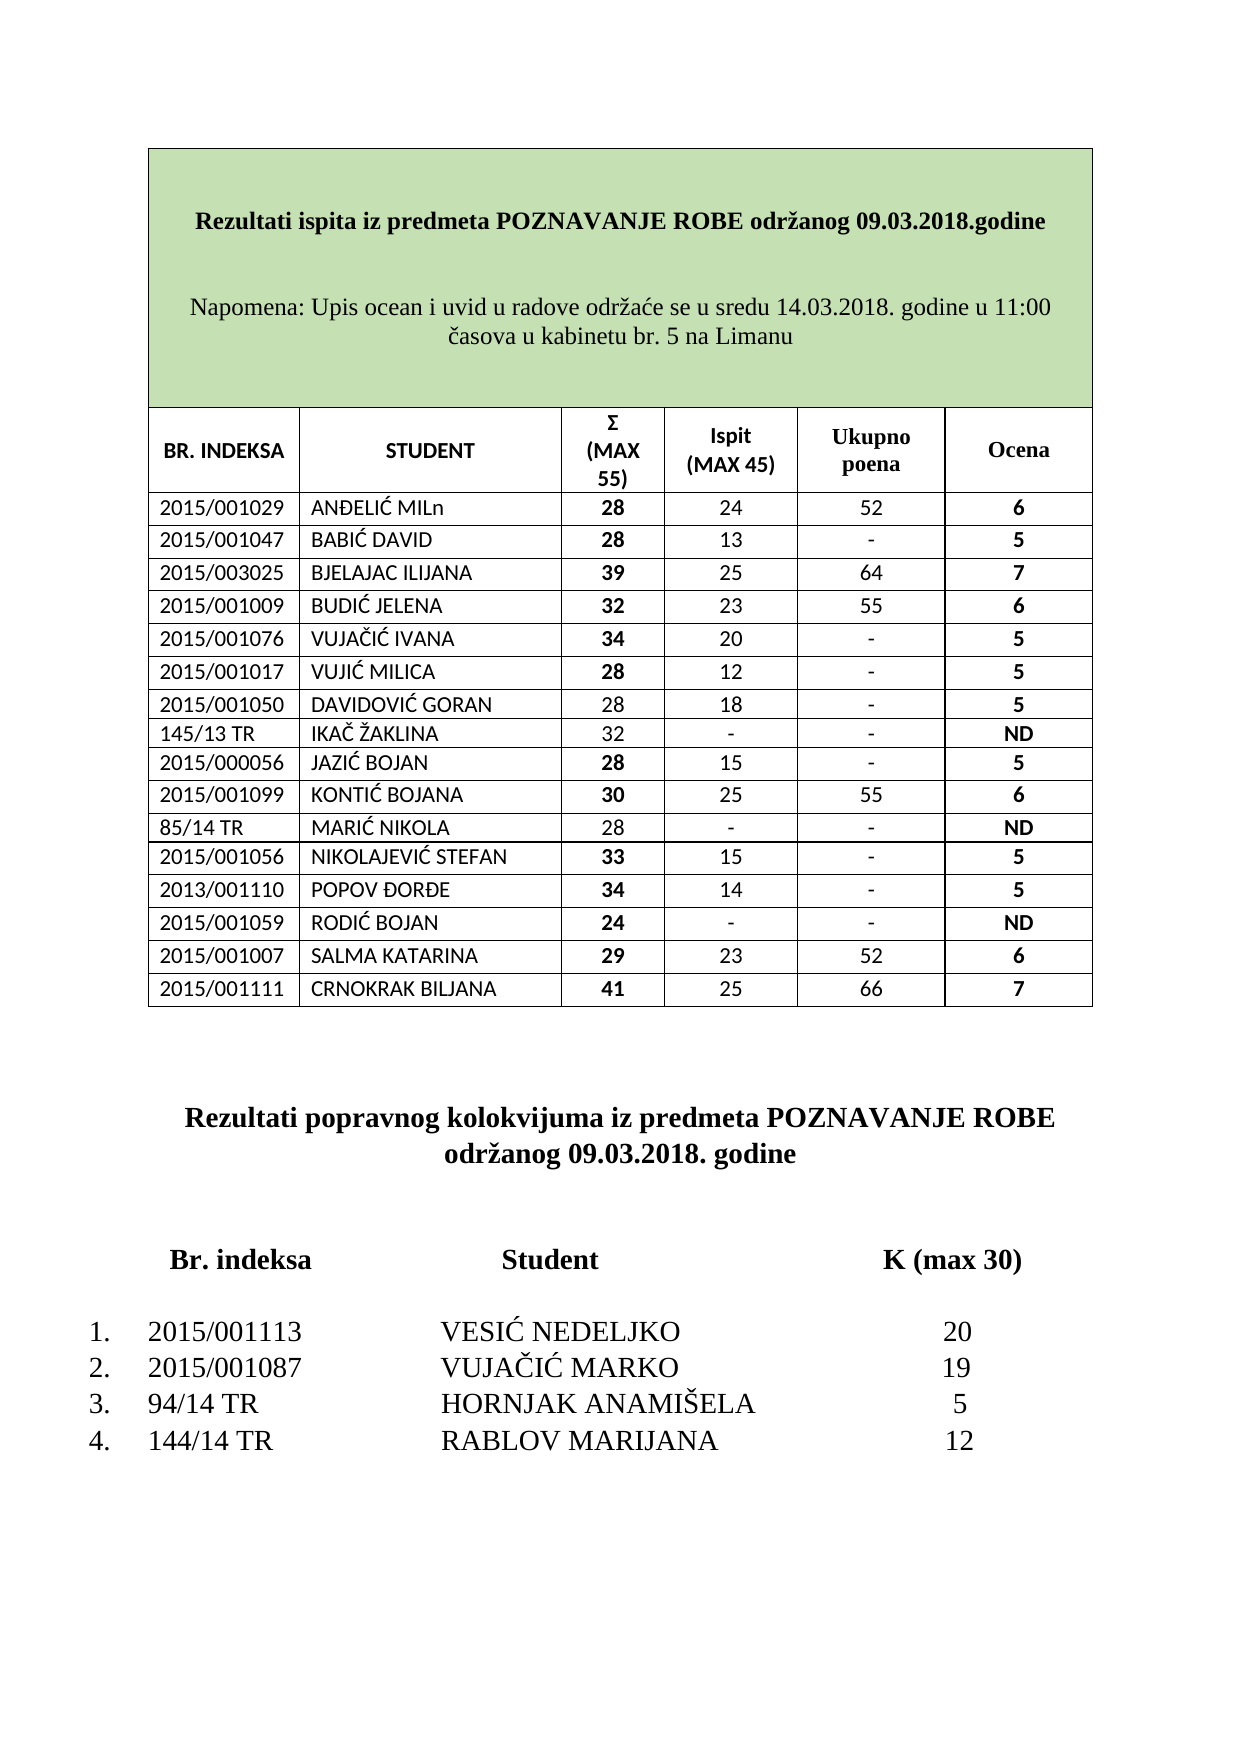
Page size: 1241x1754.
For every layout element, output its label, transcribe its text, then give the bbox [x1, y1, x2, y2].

table_cell 25 [665, 781, 797, 812]
table_cell 2015/001076 [149, 624, 299, 656]
table_cell 14 [665, 875, 797, 907]
table_cell 55 [798, 781, 944, 812]
table_cell Ukupno poena [798, 408, 944, 492]
table_cell 32 [562, 591, 664, 623]
table_cell DAVIDOVIĆ GORAN [300, 690, 561, 718]
table_cell 2015/001056 [149, 843, 299, 874]
table_cell Ocena [946, 408, 1092, 492]
table_cell 28 [562, 690, 664, 718]
table_cell 15 [665, 843, 797, 874]
table_cell 18 [665, 690, 797, 718]
table_cell 25 [665, 974, 797, 1006]
table_cell 2015/001007 [149, 941, 299, 973]
table_cell JAZIĆ BOJAN [300, 748, 561, 779]
table_cell KONTIĆ BOJANA [300, 781, 561, 812]
table_cell BJELAJAC ILIJANA [300, 559, 561, 590]
table_cell RODIĆ BOJAN [300, 908, 561, 940]
table_cell 6 [946, 781, 1092, 812]
table_cell IKAČ ŽAKLINA [300, 719, 561, 747]
table_cell 85/14 TR [149, 814, 299, 841]
table_cell NIKOLAJEVIĆ STEFAN [300, 843, 561, 874]
table_cell 145/13 TR [149, 719, 299, 747]
table_cell 6 [946, 493, 1092, 524]
table_cell - [798, 748, 944, 779]
table_cell 2015/001050 [149, 690, 299, 718]
table_cell 2015/001029 [149, 493, 299, 524]
table_cell 2015/001059 [149, 908, 299, 940]
table_cell 23 [665, 941, 797, 973]
table_cell - [798, 843, 944, 874]
table_cell 20 [665, 624, 797, 656]
table_cell 6 [946, 591, 1092, 623]
table_cell - [665, 908, 797, 940]
table_cell MARIĆ NIKOLA [300, 814, 561, 841]
list 2015/001113 VESIĆ NEDELJKO 20 [88, 1314, 1093, 1348]
table_cell 13 [665, 526, 797, 557]
table_cell 30 [562, 781, 664, 812]
table_cell - [798, 526, 944, 557]
table_cell 2015/001047 [149, 526, 299, 557]
table_cell STUDENT [300, 408, 561, 492]
table_cell 28 [562, 657, 664, 689]
table_cell 23 [665, 591, 797, 623]
table_cell 52 [798, 941, 944, 973]
table_cell - [798, 657, 944, 689]
table_cell 12 [665, 657, 797, 689]
table_cell - [798, 719, 944, 747]
list 144/14 TR RABLOV MARIJANA 12 [88, 1423, 1093, 1456]
table_cell - [798, 624, 944, 656]
table_cell 34 [562, 624, 664, 656]
table_cell 24 [665, 493, 797, 524]
table_cell Σ (MAX 55) [562, 408, 664, 492]
table_cell - [798, 690, 944, 718]
list 2015/001087 VUJAČIĆ MARKO 19 [88, 1351, 1093, 1384]
table_cell 5 [946, 690, 1092, 718]
table_cell 41 [562, 974, 664, 1006]
table_cell BUDIĆ JELENA [300, 591, 561, 623]
table_cell 28 [562, 493, 664, 524]
table_cell 64 [798, 559, 944, 590]
table_cell ND [946, 814, 1092, 841]
table_cell 29 [562, 941, 664, 973]
table_cell 24 [562, 908, 664, 940]
table_cell ANĐELIĆ MILn [300, 493, 561, 524]
table_cell POPOV ĐORĐE [300, 875, 561, 907]
table_cell 52 [798, 493, 944, 524]
table_cell ND [946, 719, 1092, 747]
table_cell BABIĆ DAVID [300, 526, 561, 557]
table_cell 5 [946, 843, 1092, 874]
table_cell 5 [946, 748, 1092, 779]
table_cell 66 [798, 974, 944, 1006]
table_cell SALMA KATARINA [300, 941, 561, 973]
table_cell ND [946, 908, 1092, 940]
table_cell - [798, 908, 944, 940]
table_cell 15 [665, 748, 797, 779]
table_header Rezultati ispita iz predmeta POZNAVANJE ROBE održanog 09.03.2018.godine Napomena: Upis ocean i uvid u radove održaće se u sredu 14.03.2018. godine u 11:00 časova u kabinetu br. 5 na Limanu [149, 149, 1092, 407]
table_cell 28 [562, 748, 664, 779]
table_cell 28 [562, 526, 664, 557]
table_cell 32 [562, 719, 664, 747]
table_cell 2015/001111 [149, 974, 299, 1006]
table_cell 7 [946, 559, 1092, 590]
table_cell 2015/000056 [149, 748, 299, 779]
text Rezultati popravnog kolokvijuma iz predmeta POZNAVANJE ROBE održanog 09.03.2018. godine [148, 1100, 1093, 1170]
table_cell Ispit (MAX 45) [665, 408, 797, 492]
table_cell 5 [946, 875, 1092, 907]
table_cell 2013/001110 [149, 875, 299, 907]
table_cell - [665, 719, 797, 747]
table_cell VUJIĆ MILICA [300, 657, 561, 689]
table_cell 5 [946, 624, 1092, 656]
table_cell CRNOKRAK BILJANA [300, 974, 561, 1006]
table_cell 2015/001099 [149, 781, 299, 812]
table_cell BR. INDEKSA [149, 408, 299, 492]
table_cell 5 [946, 657, 1092, 689]
table_cell 34 [562, 875, 664, 907]
table_cell 7 [946, 974, 1092, 1006]
table_cell 2015/003025 [149, 559, 299, 590]
table_cell 39 [562, 559, 664, 590]
table_cell - [798, 814, 944, 841]
table_cell 33 [562, 843, 664, 874]
table_cell 2015/001017 [149, 657, 299, 689]
table_cell 2015/001009 [149, 591, 299, 623]
list Br. indeksa Student K (max 30) [133, 1242, 1093, 1276]
table_cell - [798, 875, 944, 907]
list 94/14 TR HORNJAK ANAMIŠELA 5 [88, 1387, 1093, 1420]
table_cell - [665, 814, 797, 841]
table_cell 55 [798, 591, 944, 623]
table_cell 28 [562, 814, 664, 841]
table_cell VUJAČIĆ IVANA [300, 624, 561, 656]
table_cell 25 [665, 559, 797, 590]
table_cell 6 [946, 941, 1092, 973]
table_cell 5 [946, 526, 1092, 557]
